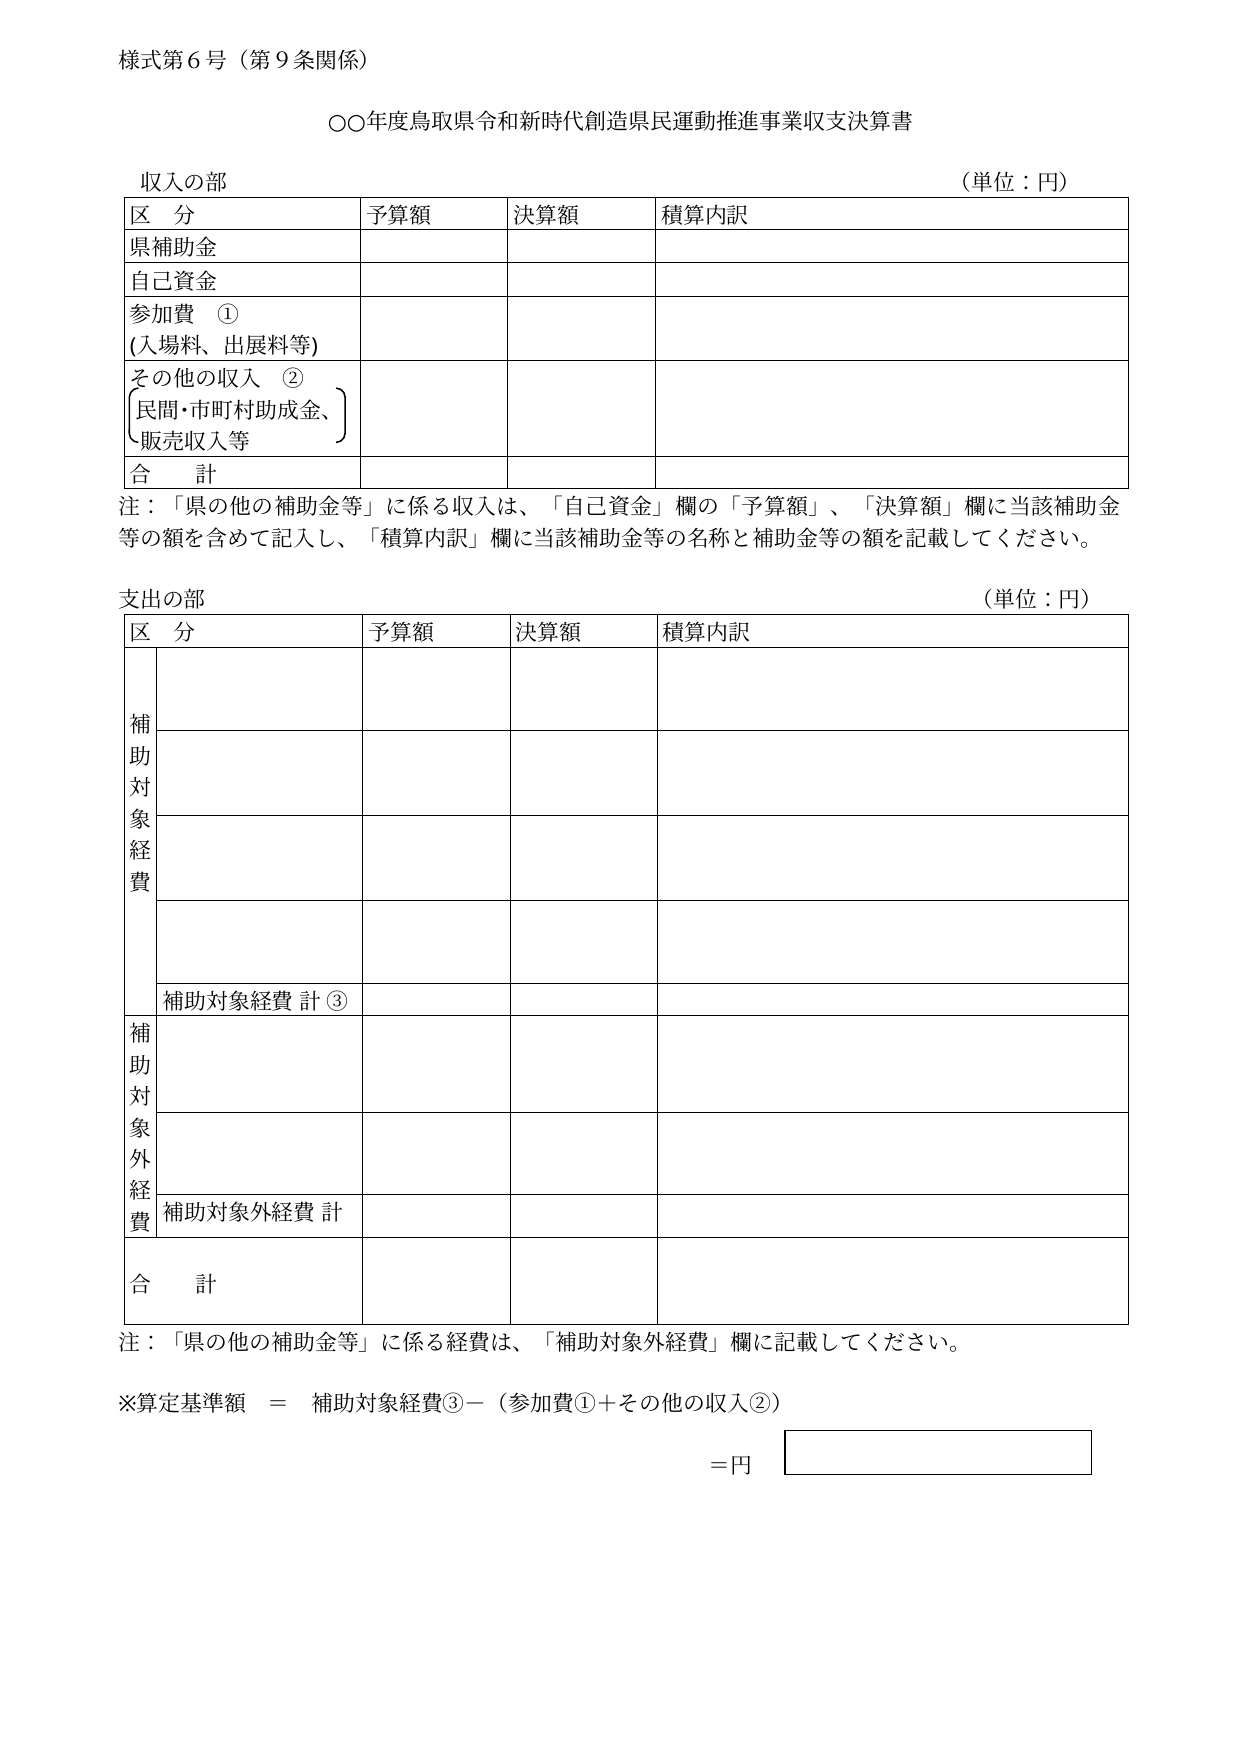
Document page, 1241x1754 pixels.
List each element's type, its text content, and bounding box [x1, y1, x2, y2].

table_cell [511, 1113, 657, 1194]
table_cell [658, 731, 1128, 815]
table_cell 県補助金 [125, 230, 360, 262]
table_header 決算額 [508, 198, 655, 229]
table_cell [361, 263, 507, 296]
table_cell [511, 816, 657, 900]
table_cell [658, 648, 1128, 730]
table_header 区 分 [125, 198, 360, 229]
table_cell [363, 984, 510, 1015]
table_cell [511, 731, 657, 815]
table_cell [656, 457, 1128, 488]
table_cell [363, 1195, 510, 1237]
table_header [786, 1431, 1091, 1473]
text ○○年度鳥取県令和新時代創造県民運動推進事業収支決算書 [118, 104, 1122, 136]
table_header 予算額 [363, 615, 510, 647]
table_cell 補助対象経費 [125, 648, 156, 1015]
table_cell [363, 1113, 510, 1194]
table_cell [511, 984, 657, 1015]
table_header 積算内訳 [658, 615, 1128, 647]
table_cell [157, 816, 362, 900]
table_cell [361, 230, 507, 262]
table_cell 合 計 [125, 457, 360, 488]
text 注：「県の他の補助金等」に係る収入は、「自己資金」欄の「予算額」、「決算額」欄に当該補助金等の額を含めて記入し、「積算内訳」欄に当該補助金等の名称と補助金等の額を記載してください。 [118, 489, 1122, 552]
table_cell [363, 816, 510, 900]
table_cell [157, 1016, 362, 1112]
table_cell [508, 457, 655, 488]
table_cell [508, 263, 655, 296]
text 支出の部 （単位：円） [118, 582, 1122, 613]
table_cell 参加費 ① (入場料、出展料等) [125, 297, 360, 360]
table_cell [157, 1113, 362, 1194]
table_cell [658, 816, 1128, 900]
table_cell その他の収入 ② 民間･市町村助成金、 販売収入等 [125, 361, 360, 456]
table_cell [511, 1016, 657, 1112]
text 収入の部 （単位：円） [118, 165, 1122, 197]
table_cell [658, 1238, 1128, 1324]
table_cell 補助対象外経費 計 [157, 1195, 362, 1237]
table_cell [157, 731, 362, 815]
table_cell [658, 901, 1128, 983]
table_header 予算額 [361, 198, 507, 229]
table_cell [658, 1113, 1128, 1194]
table_cell [157, 648, 362, 730]
table_cell [363, 731, 510, 815]
table_cell [361, 361, 507, 456]
table_header 積算内訳 [656, 198, 1128, 229]
table_cell [656, 263, 1128, 296]
text ※算定基準額 ＝ 補助対象経費③－（参加費①＋その他の収入②） [118, 1387, 1122, 1418]
table_cell [656, 230, 1128, 262]
table_cell [363, 901, 510, 983]
table_cell [511, 648, 657, 730]
table_cell [508, 361, 655, 456]
table_cell [658, 984, 1128, 1015]
table_cell [508, 297, 655, 360]
table_header 決算額 [511, 615, 657, 647]
table_cell [511, 901, 657, 983]
table_cell [658, 1195, 1128, 1237]
table_cell [361, 457, 507, 488]
table_cell [508, 230, 655, 262]
table_cell 補助対象経費 計 ③ [157, 984, 362, 1015]
table_cell [363, 1238, 510, 1324]
table_cell [656, 361, 1128, 456]
table_cell [658, 1016, 1128, 1112]
table_cell [511, 1195, 657, 1237]
table_cell [511, 1238, 657, 1324]
text 様式第６号（第９条関係） [118, 43, 1122, 74]
table_cell 自己資金 [125, 263, 360, 296]
table_cell [363, 1016, 510, 1112]
table_cell [656, 297, 1128, 360]
text 注：「県の他の補助金等」に係る経費は、「補助対象外経費」欄に記載してください。 [118, 1325, 1122, 1357]
table_cell 補助対象外経費 [125, 1016, 156, 1237]
table_cell [363, 648, 510, 730]
table_cell [361, 297, 507, 360]
text ＝円 [118, 1448, 1122, 1479]
table_cell [157, 901, 362, 983]
table_cell 合 計 [125, 1238, 362, 1324]
table_header 区 分 [125, 615, 362, 647]
